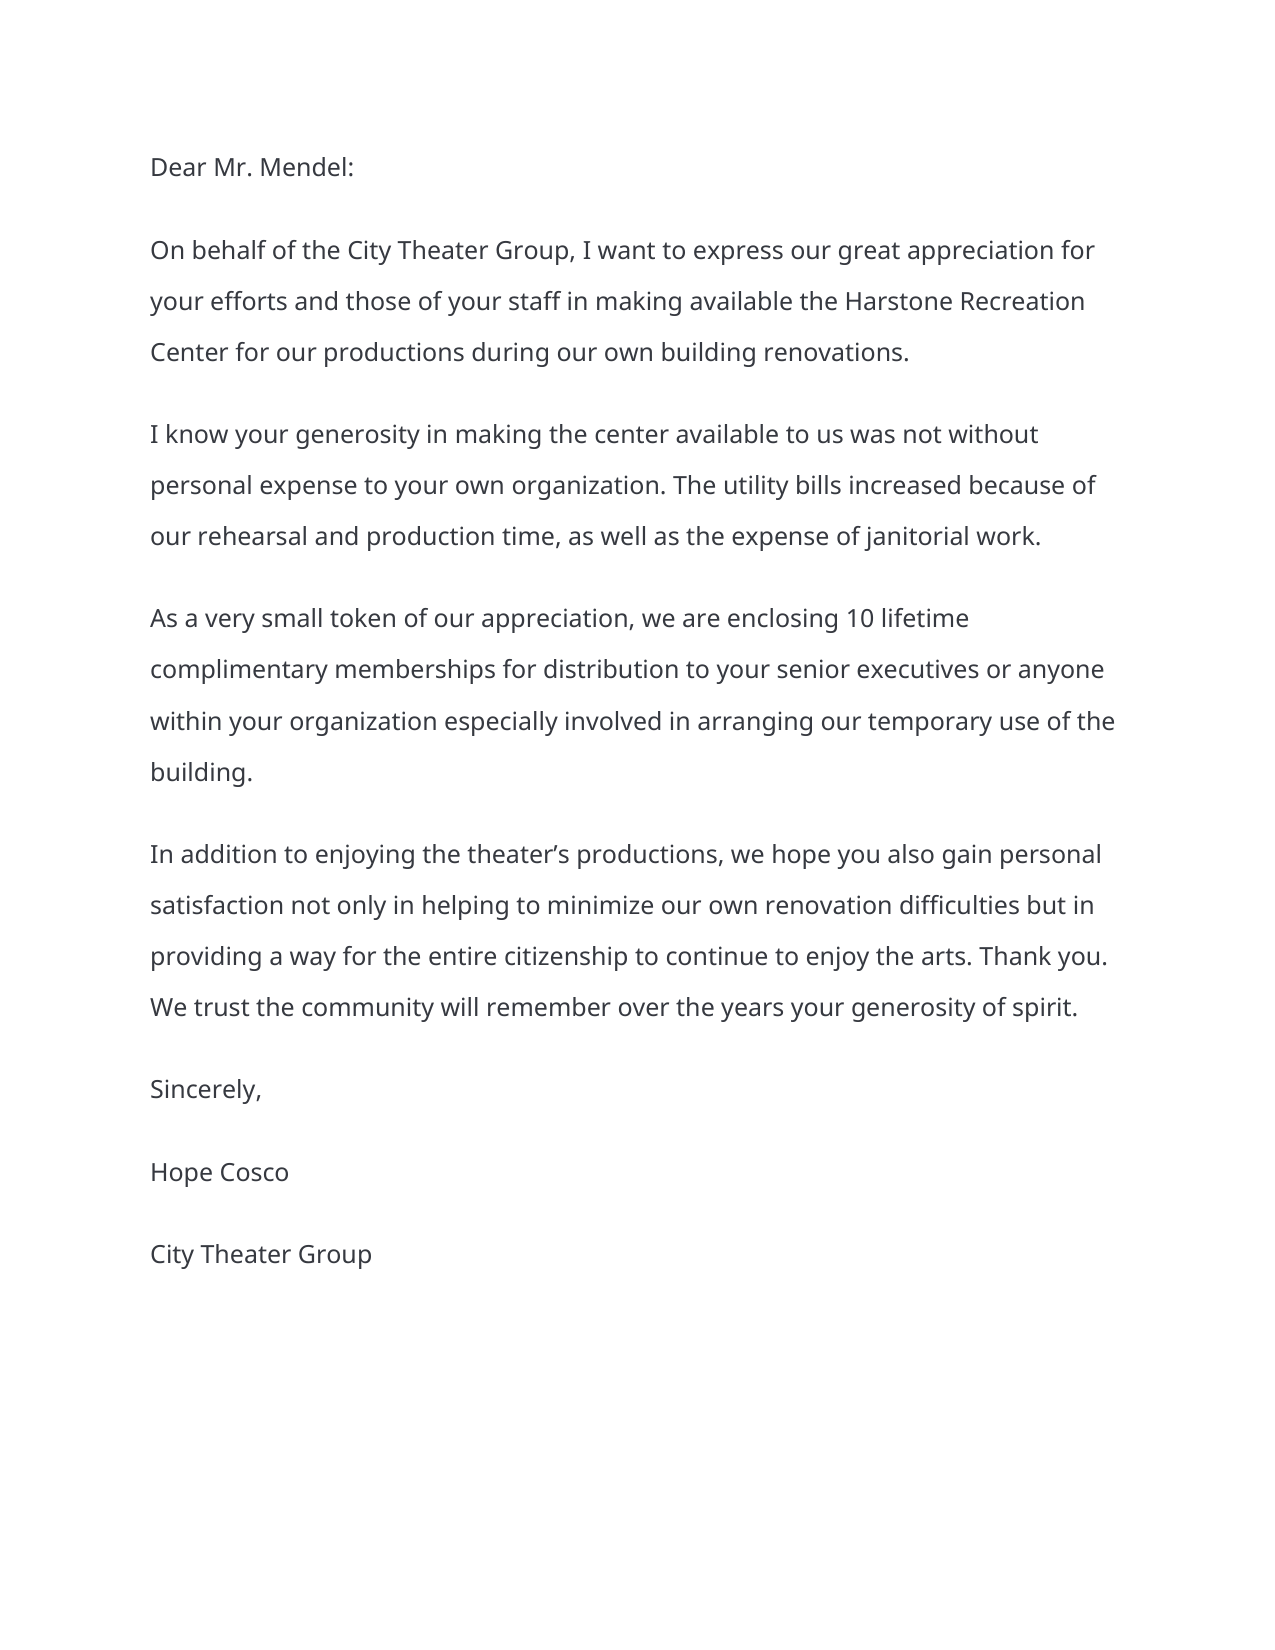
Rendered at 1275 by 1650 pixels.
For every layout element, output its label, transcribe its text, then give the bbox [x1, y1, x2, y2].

text On behalf of the City Theater Group, I want to express our great appreciation for your efforts and those of your staff in making available the Harstone Recreation Center for our productions during our own building renovations. [150, 232, 1125, 368]
text City Theater Group [150, 1236, 1125, 1271]
text Sincerely, [150, 1072, 1125, 1106]
text I know your generosity in making the center available to us was not without personal expense to your own organization. The utility bills increased because of our rehearsal and production time, as well as the expense of janitorial work. [150, 417, 1125, 553]
text As a very small token of our appreciation, we are enclosing 10 lifetime complimentary memberships for distribution to your senior executives or anyone within your organization especially involved in arranging our temporary use of the building. [150, 601, 1125, 788]
text In addition to enjoying the theater’s productions, we hope you also gain personal satisfaction not only in helping to minimize our own renovation difficulties but in providing a way for the entire citizenship to continue to enjoy the arts. Thank you. We trust the community will remember over the years your generosity of spirit. [150, 836, 1125, 1024]
text Hope Cosco [150, 1154, 1125, 1188]
text Dear Mr. Mendel: [150, 150, 1125, 184]
